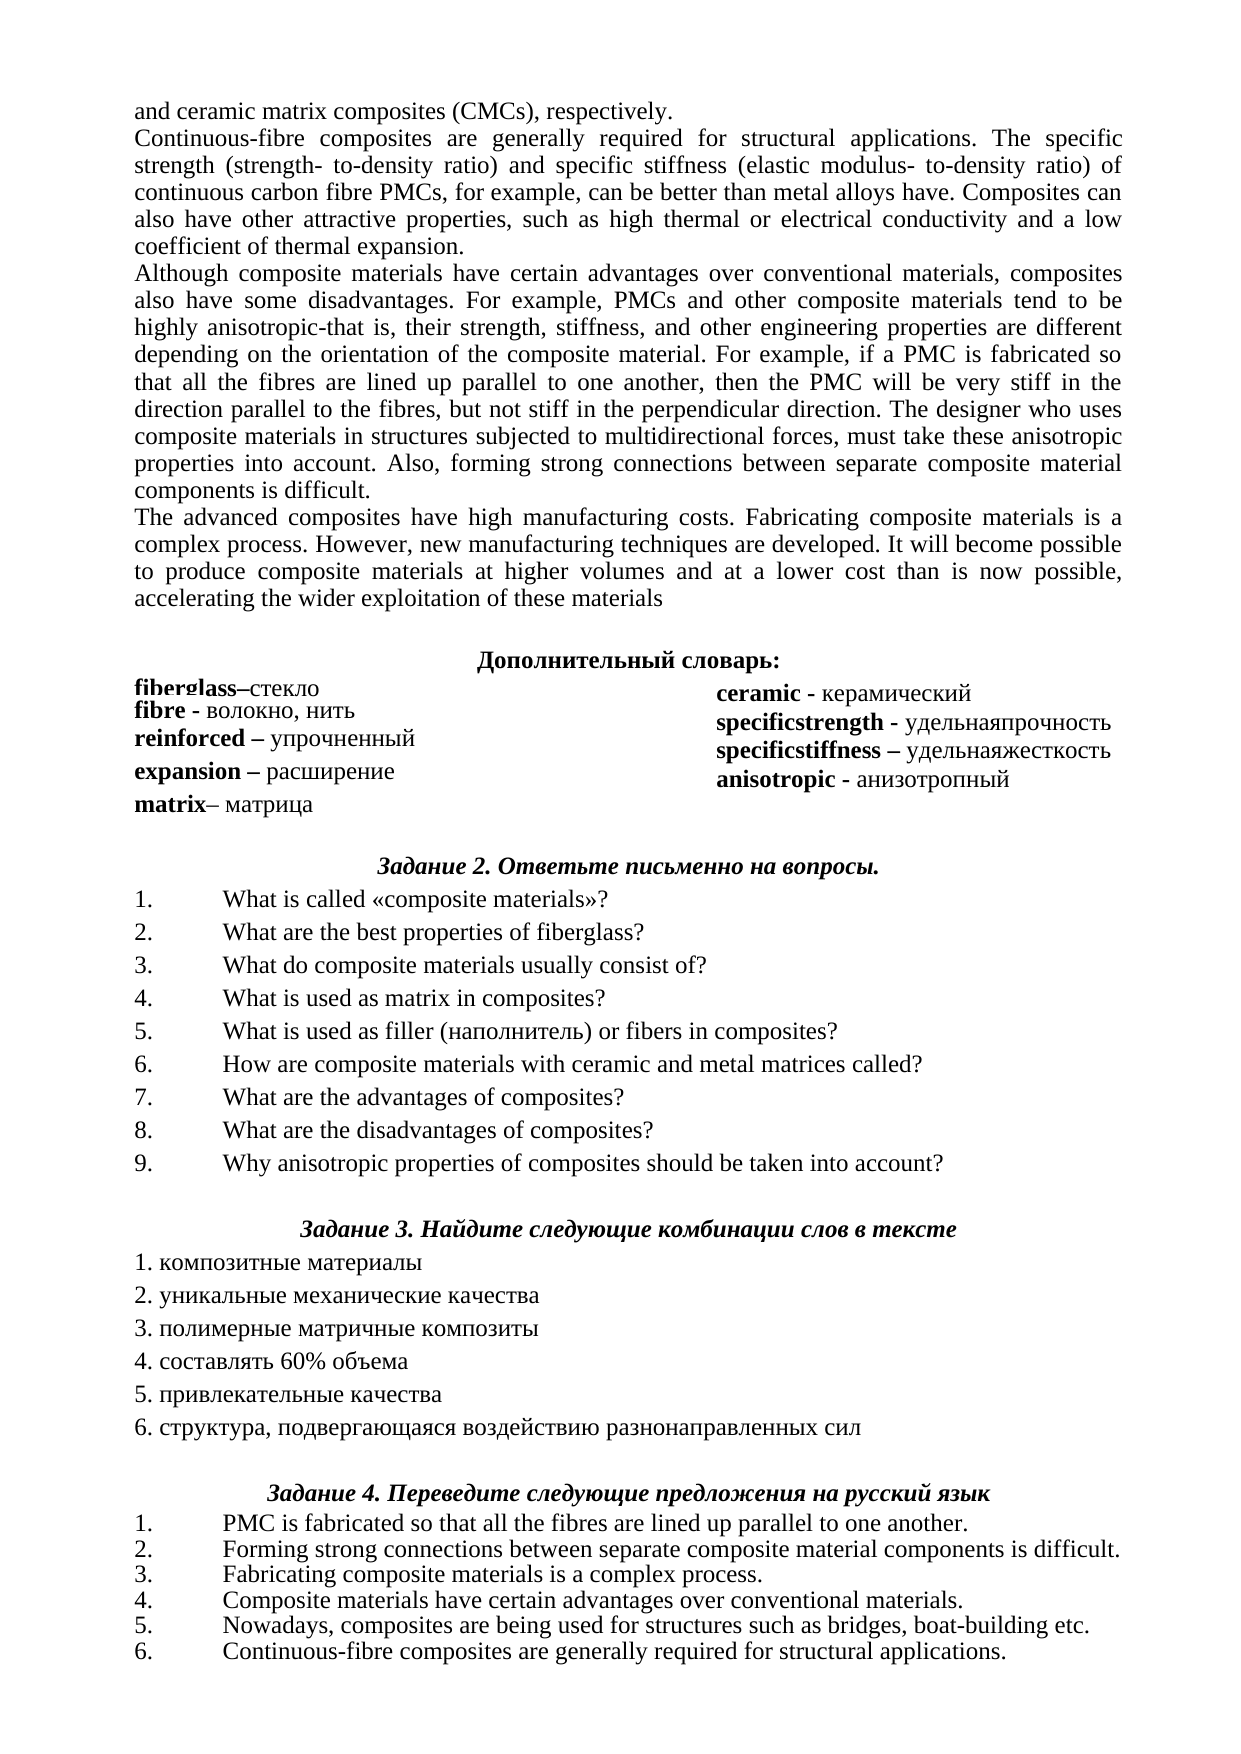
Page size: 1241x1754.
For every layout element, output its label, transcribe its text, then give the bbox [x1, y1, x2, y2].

text Дополнительный словарь: [134, 645, 1123, 674]
text Задание 3. Найдите следующие комбинации слов в тексте [134, 1214, 1123, 1243]
text 5. What is used as filler (наполнитель) or fibers in composites? [134, 1016, 1123, 1045]
list Composite materials have certain advantages over conventional materials. [134, 1588, 1123, 1613]
text 3. полимерные матричные композиты [134, 1313, 1123, 1342]
text Although composite materials have certain advantages over conventional materials, composites also have some disadvantages. For example, PMCs and other composite materials tend to be highly anisotropic-that is, their strength, stiffness, and other engineering properties are different depending on the orientation of the composite material. For example, if a PMC is fabricated so that all the fibres are lined up parallel to one another, then the PMC will be very stiff in the direction parallel to the fibres, but not stiff in the perpendicular direction. The designer who uses composite materials in structures subjected to multidirectional forces, must take these anisotropic properties into account. Also, forming strong connections between separate composite material components is difficult. [134, 260, 1123, 504]
text 4. What is used as matrix in composites? [134, 983, 1123, 1012]
text Задание 2. Ответьте письменно на вопросы. [134, 851, 1123, 879]
text 5. привлекательные качества [134, 1379, 1123, 1408]
text anisotropic - анизотропный [716, 764, 1123, 793]
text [134, 97, 1123, 124]
list Forming strong connections between separate composite material components is difficult. [134, 1537, 1123, 1562]
list Continuous-fibre composites are generally required for structural applications. [134, 1639, 1123, 1664]
text reinforced – упрочненный [270, 723, 541, 752]
list PMC is fabricated so that all the fibres are lined up parallel to one another. [134, 1511, 1123, 1537]
text 9. Why anisotropic properties of composites should be taken into account? [134, 1148, 1123, 1177]
list Fabricating composite materials is a complex process. [134, 1562, 1123, 1588]
text 4. составлять 60% объема [134, 1346, 1123, 1375]
text 6. структура, подвергающаяся воздействию разнонаправленных сил [134, 1412, 1123, 1441]
text 3. What do composite materials usually consist of? [134, 950, 1123, 979]
text 1. композитные материалы [134, 1247, 1123, 1276]
text ceramic - керамический [716, 678, 1123, 707]
text 1. What is called «composite materials»? [134, 884, 1123, 913]
text matrix– матрица [206, 789, 541, 818]
text fibre - волокно, нить [206, 701, 541, 723]
list Задание 4. Переведите следующие предложения на русский язык [134, 1478, 1123, 1507]
text 2. уникальные механические качества [134, 1280, 1123, 1309]
text The advanced composites have high manufacturing costs. Fabricating composite materials is a complex process. However, new manufacturing techniques are developed. It will become possible to produce composite materials at higher volumes and at a lower cost than is now possible, accelerating the wider exploitation of these materials [134, 504, 1123, 612]
list Nowadays, composites are being used for structures such as bridges, boat-building etc. [134, 1613, 1123, 1639]
text Continuous-fibre composites are generally required for structural applications. The specific strength (strength- to-density ratio) and specific stiffness (elastic modulus- to-density ratio) of continuous carbon fibre PMCs, for example, can be better than metal alloys have. Composites can also have other attractive properties, such as high thermal or electrical conductivity and a low coefficient of thermal expansion. [134, 124, 1123, 260]
text expansion – расширение [134, 756, 541, 785]
text specificstiffness – удельнаяжесткость [716, 736, 1123, 764]
text specificstrength - удельнаяпрочность [905, 707, 1123, 736]
text 8. What are the disadvantages of composites? [134, 1115, 1123, 1144]
text fiberglass–стекло [249, 678, 541, 701]
text 7. What are the advantages of composites? [134, 1082, 1123, 1111]
text 2. What are the best properties of fiberglass? [134, 917, 1123, 946]
text 6. How are composite materials with ceramic and metal matrices called? [134, 1049, 1123, 1078]
